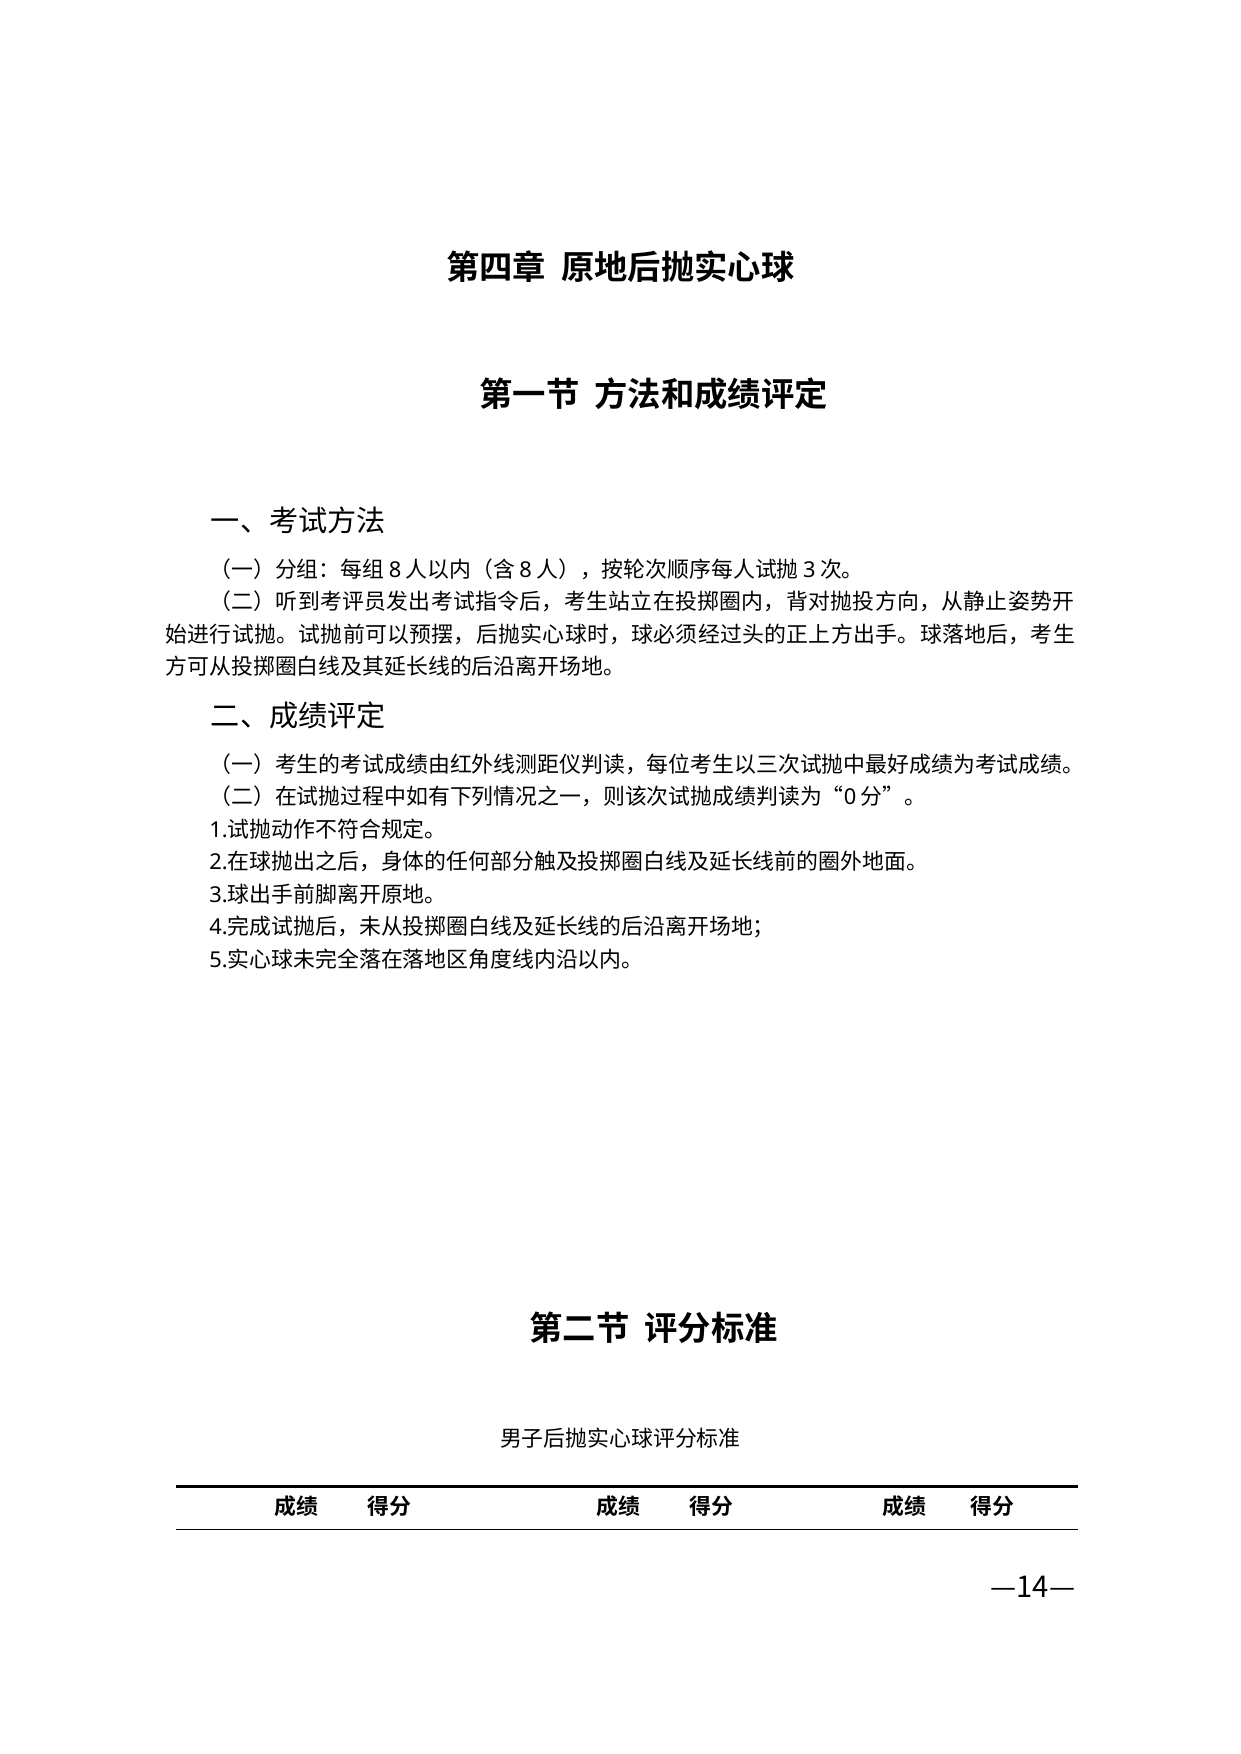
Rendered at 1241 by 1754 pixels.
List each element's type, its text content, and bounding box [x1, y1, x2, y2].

text 二、成绩评定 [165, 681, 1075, 746]
text 男子后抛实心球评分标准 [165, 1420, 1075, 1453]
text 1.试抛动作不符合规定。 [209, 811, 1075, 844]
subtitle 第二节 评分标准 [165, 1293, 1075, 1358]
table_header 成绩 得分 [176, 1488, 510, 1529]
table_header 成绩 得分 [510, 1488, 819, 1529]
text 一、考试方法 [165, 486, 1075, 551]
text （一）考生的考试成绩由红外线测距仪判读，每位考生以三次试抛中最好成绩为考试成绩。 [165, 746, 1075, 779]
text （二）在试抛过程中如有下列情况之一，则该次试抛成绩判读为“0分”。 [165, 779, 1075, 811]
text 2.在球抛出之后，身体的任何部分触及投掷圈白线及延长线前的圈外地面。 [209, 844, 1075, 876]
subtitle 第一节 方法和成绩评定 [165, 359, 1075, 424]
text （二）听到考评员发出考试指令后，考生站立在投掷圈内，背对抛投方向，从静止姿势开始进行试抛。试抛前可以预摆，后抛实心球时，球必须经过头的正上方出手。球落地后，考生方可从投掷圈白线及其延长线的后沿离开场地。 [165, 584, 1075, 681]
subtitle 第四章 原地后抛实心球 [165, 233, 1075, 298]
text 5.实心球未完全落在落地区角度线内沿以内。 [209, 941, 1075, 974]
text （一）分组：每组8人以内（含8人），按轮次顺序每人试抛3次。 [165, 551, 1075, 584]
text 3.球出手前脚离开原地。 [209, 876, 1075, 909]
table_header 成绩 得分 [819, 1488, 1078, 1529]
text 4.完成试抛后，未从投掷圈白线及延长线的后沿离开场地； [209, 909, 1075, 941]
